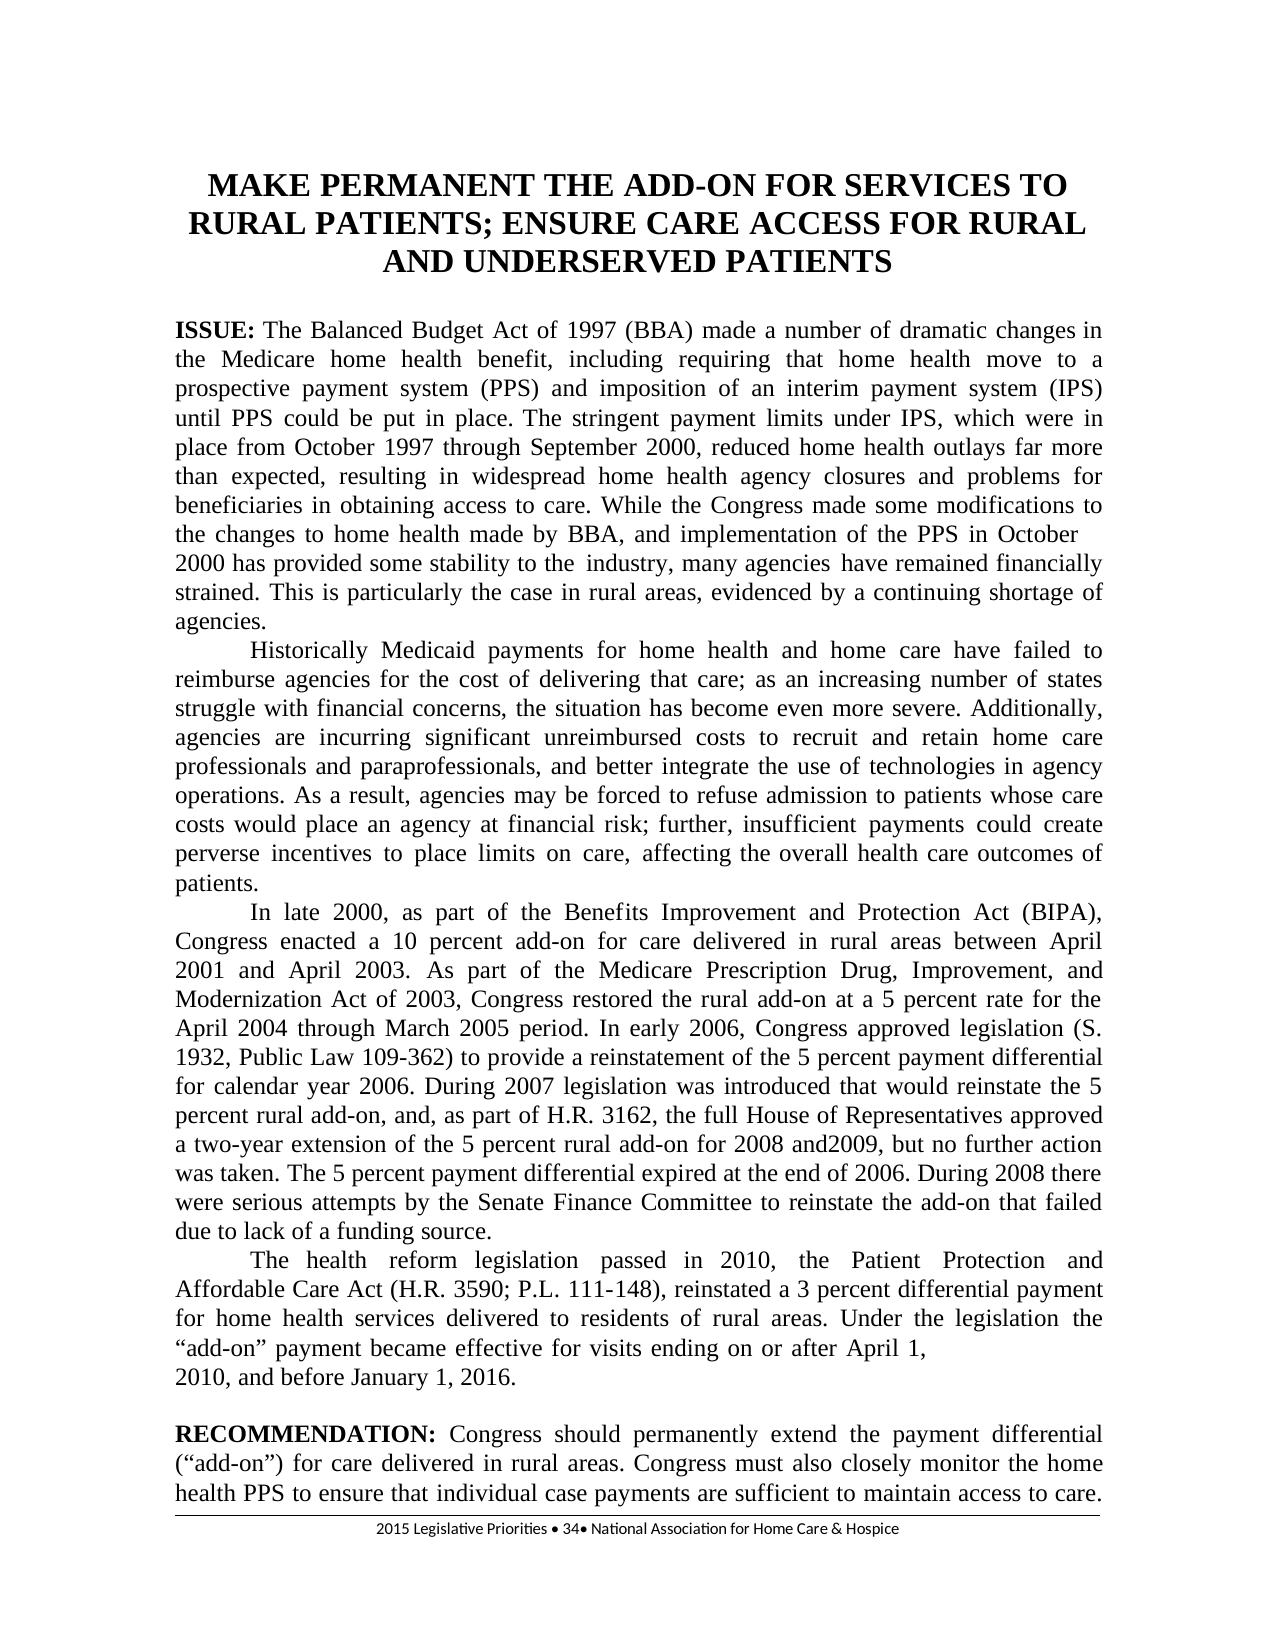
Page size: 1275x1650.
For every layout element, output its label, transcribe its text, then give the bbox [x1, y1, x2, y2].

text 2000 has provided some stability to the industry, many agencies have remained financially strained. This is particularly the case in rural areas, evidenced by a continuing shortage of agencies. [175, 548, 1103, 635]
text 2010, and before January 1, 2016. [175, 1361, 1103, 1391]
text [175, 1419, 1103, 1506]
text Historically Medicaid payments for home health and home care have failed to reimburse agencies for the cost of delivering that care; as an increasing number of states struggle with financial concerns, the situation has become even more severe. Additionally, agencies are incurring significant unreimbursed costs to recruit and retain home care professionals and paraprofessionals, and better integrate the use of technologies in agency operations. As a result, agencies may be forced to refuse admission to patients whose care costs would place an agency at financial risk; further, insufficient payments could create perverse incentives to place limits on care, affecting the overall health care outcomes of patients. [175, 635, 1103, 896]
text The health reform legislation passed in 2010, the Patient Protection and Affordable Care Act (H.R. 3590; P.L. 111-148), reinstated a 3 percent differential payment for home health services delivered to residents of rural areas. Under the legislation the “add-on” payment became effective for visits ending on or after April 1, [175, 1245, 1103, 1361]
subtitle MAKE PERMANENT THE ADD-ON FOR SERVICES TO RURAL PATIENTS; ENSURE CARE ACCESS FOR RURAL AND UNDERSERVED PATIENTS [175, 164, 1100, 280]
text ISSUE: The Balanced Budget Act of 1997 (BBA) made a number of dramatic changes in the Medicare home health benefit, including requiring that home health move to a prospective payment system (PPS) and imposition of an interim payment system (IPS) until PPS could be put in place. The stringent payment limits under IPS, which were in place from October 1997 through September 2000, reduced home health outlays far more than expected, resulting in widespread home health agency closures and problems for beneficiaries in obtaining access to care. While the Congress made some modifications to the changes to home health made by BBA, and implementation of the PPS in October [175, 315, 1103, 548]
text In late 2000, as part of the Benefits Improvement and Protection Act (BIPA), Congress enacted a 10 percent add-on for care delivered in rural areas between April 2001 and April 2003. As part of the Medicare Prescription Drug, Improvement, and Modernization Act of 2003, Congress restored the rural add-on at a 5 percent rate for the April 2004 through March 2005 period. In early 2006, Congress approved legislation (S. 1932, Public Law 109-362) to provide a reinstatement of the 5 percent payment differential for calendar year 2006. During 2007 legislation was introduced that would reinstate the 5 percent rural add-on, and, as part of H.R. 3162, the full House of Representatives approved a two-year extension of the 5 percent rural add-on for 2008 and2009, but no further action was taken. The 5 percent payment differential expired at the end of 2006. During 2008 there were serious attempts by the Senate Finance Committee to reinstate the add-on that failed due to lack of a funding source. [175, 896, 1103, 1245]
